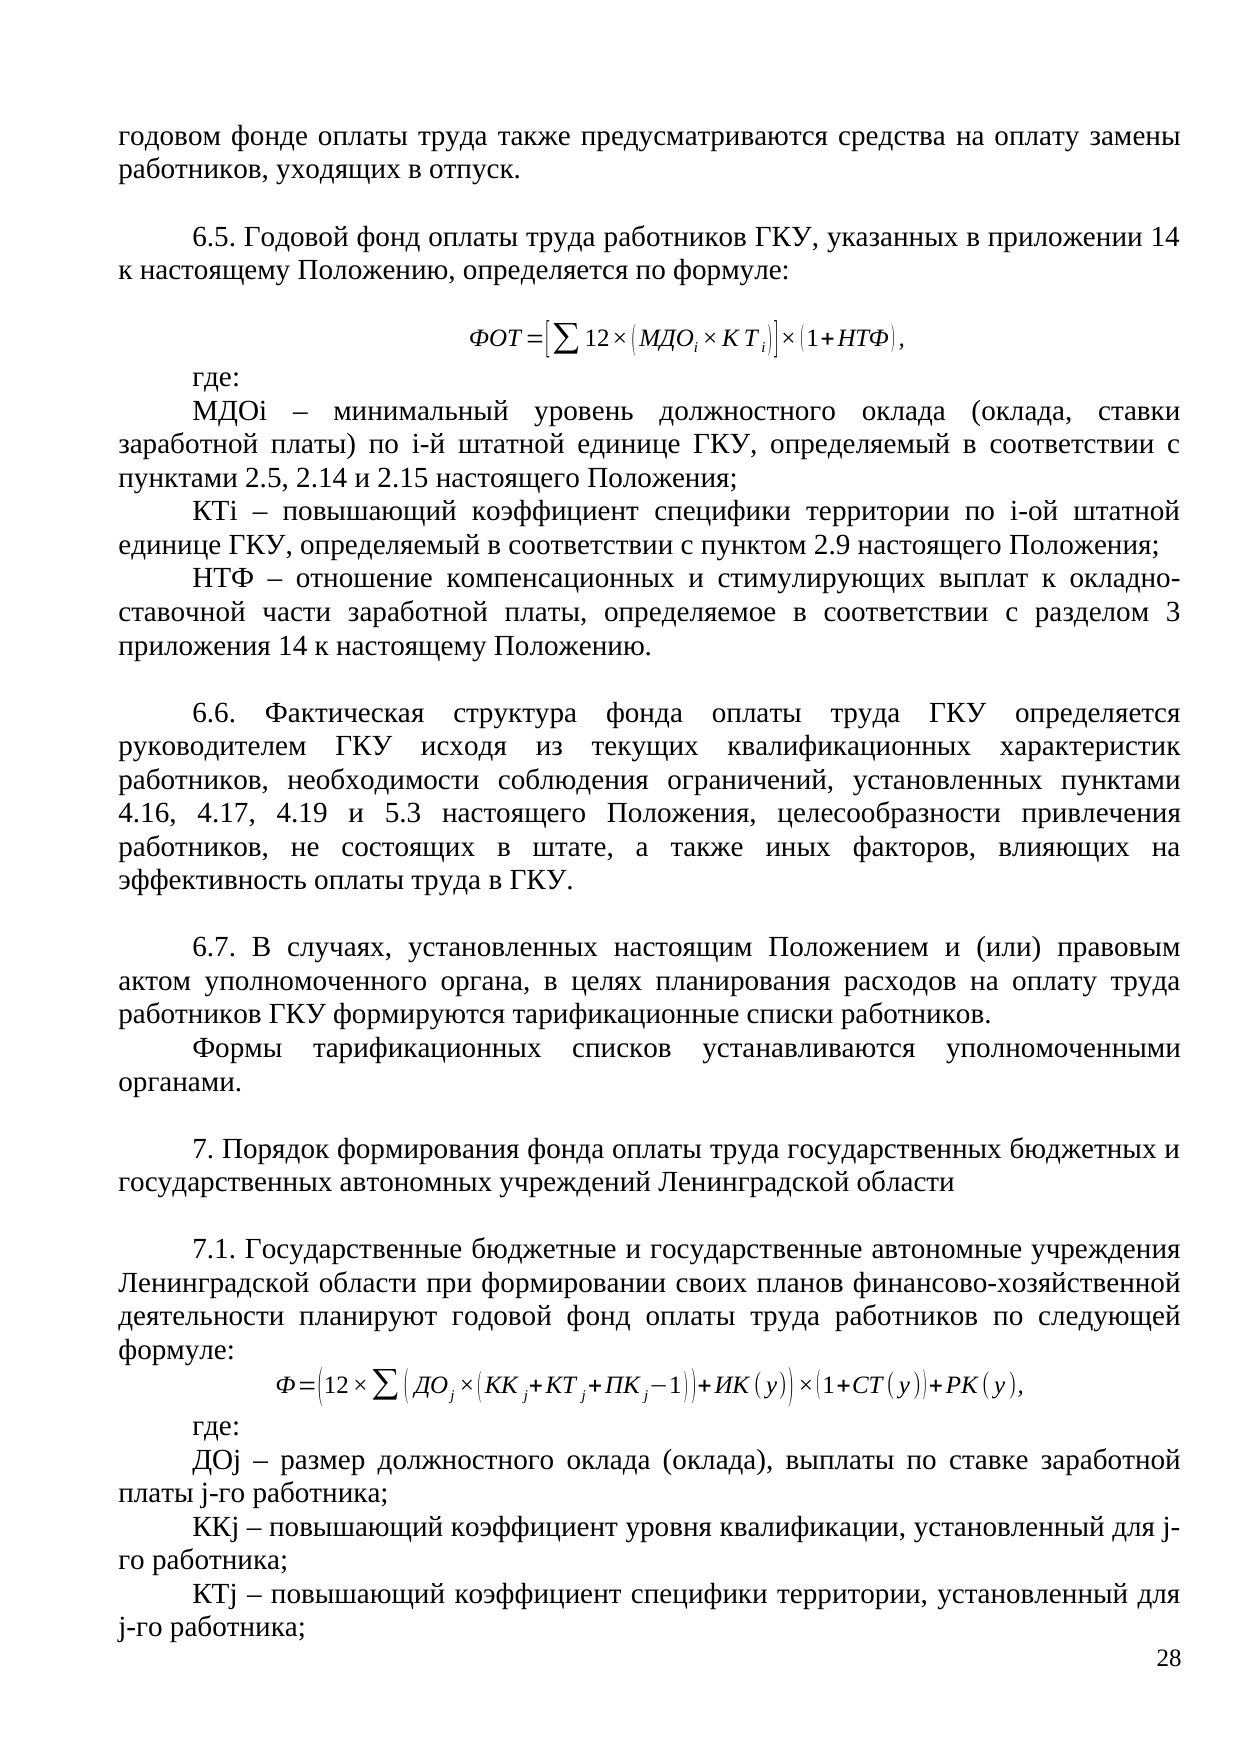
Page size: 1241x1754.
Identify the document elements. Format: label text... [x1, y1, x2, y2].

text Формы тарификационных списков устанавливаются уполномоченными органами. [118, 1030, 1181, 1097]
text где: [118, 1408, 1181, 1442]
text ККj – повышающий коэффициент уровня квалификации, установленный для j-го работника; [118, 1509, 1181, 1576]
text 6.7. В случаях, установленных настоящим Положением и (или) правовым актом уполномоченного органа, в целях планирования расходов на оплату труда работников ГКУ формируются тарификационные списки работников. [118, 929, 1181, 1030]
text где: [118, 359, 1181, 393]
text КТj – повышающий коэффициент специфики территории, установленный для j-го работника; [118, 1576, 1181, 1643]
text 6.5. Годовой фонд оплаты труда работников ГКУ, указанных в приложении 14 к настоящему Положению, определяется по формуле: [118, 219, 1181, 286]
text НТФ – отношение компенсационных и стимулирующих выплат к окладно-ставочной части заработной платы, определяемое в соответствии с разделом 3 приложения 14 к настоящему Положению. [118, 561, 1181, 661]
text МДОi – минимальный уровень должностного оклада (оклада, ставки заработной платы) по i-й штатной единице ГКУ, определяемый в соответствии с пунктами 2.5, 2.14 и 2.15 настоящего Положения; [118, 393, 1181, 493]
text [118, 118, 1181, 185]
text 7.1. Государственные бюджетные и государственные автономные учреждения Ленинградской области при формировании своих планов финансово-хозяйственной деятельности планируют годовой фонд оплаты труда работников по следующей формуле: [118, 1231, 1181, 1366]
text 6.6. Фактическая структура фонда оплаты труда ГКУ определяется руководителем ГКУ исходя из текущих квалификационных характеристик работников, необходимости соблюдения ограничений, установленных пунктами 4.16, 4.17, 4.19 и 5.3 настоящего Положения, целесообразности привлечения работников, не состоящих в штате, а также иных факторов, влияющих на эффективность оплаты труда в ГКУ. [118, 695, 1181, 896]
text КТi – повышающий коэффициент специфики территории по i-ой штатной единице ГКУ, определяемый в соответствии с пунктом 2.9 настоящего Положения; [118, 493, 1181, 561]
text ДОj – размер должностного оклада (оклада), выплаты по ставке заработной платы j-го работника; [118, 1442, 1181, 1509]
subtitle 7. Порядок формирования фонда оплаты труда государственных бюджетных и государственных автономных учреждений Ленинградской области [118, 1131, 1181, 1198]
